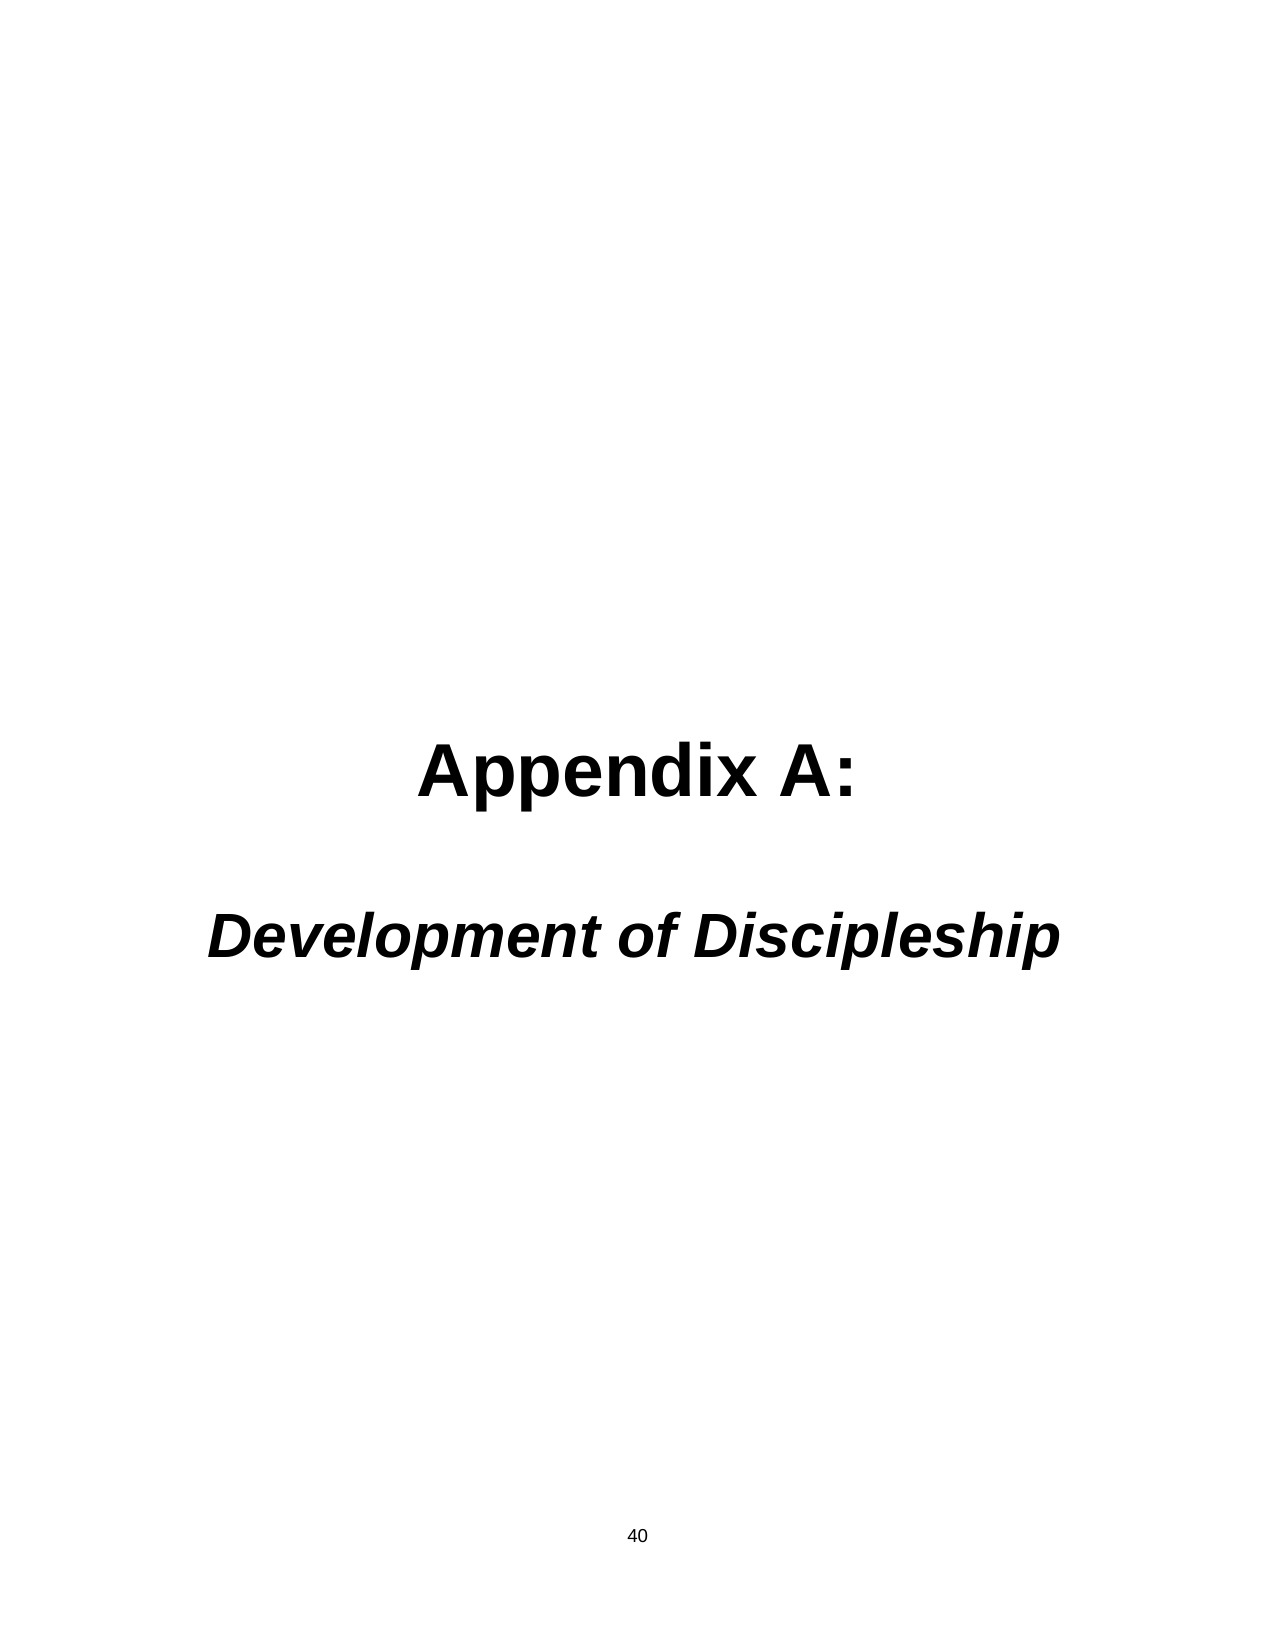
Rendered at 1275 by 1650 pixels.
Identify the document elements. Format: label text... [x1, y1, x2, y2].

text Appendix A: [112, 726, 1162, 812]
text Development of Discipleship [112, 898, 1162, 970]
